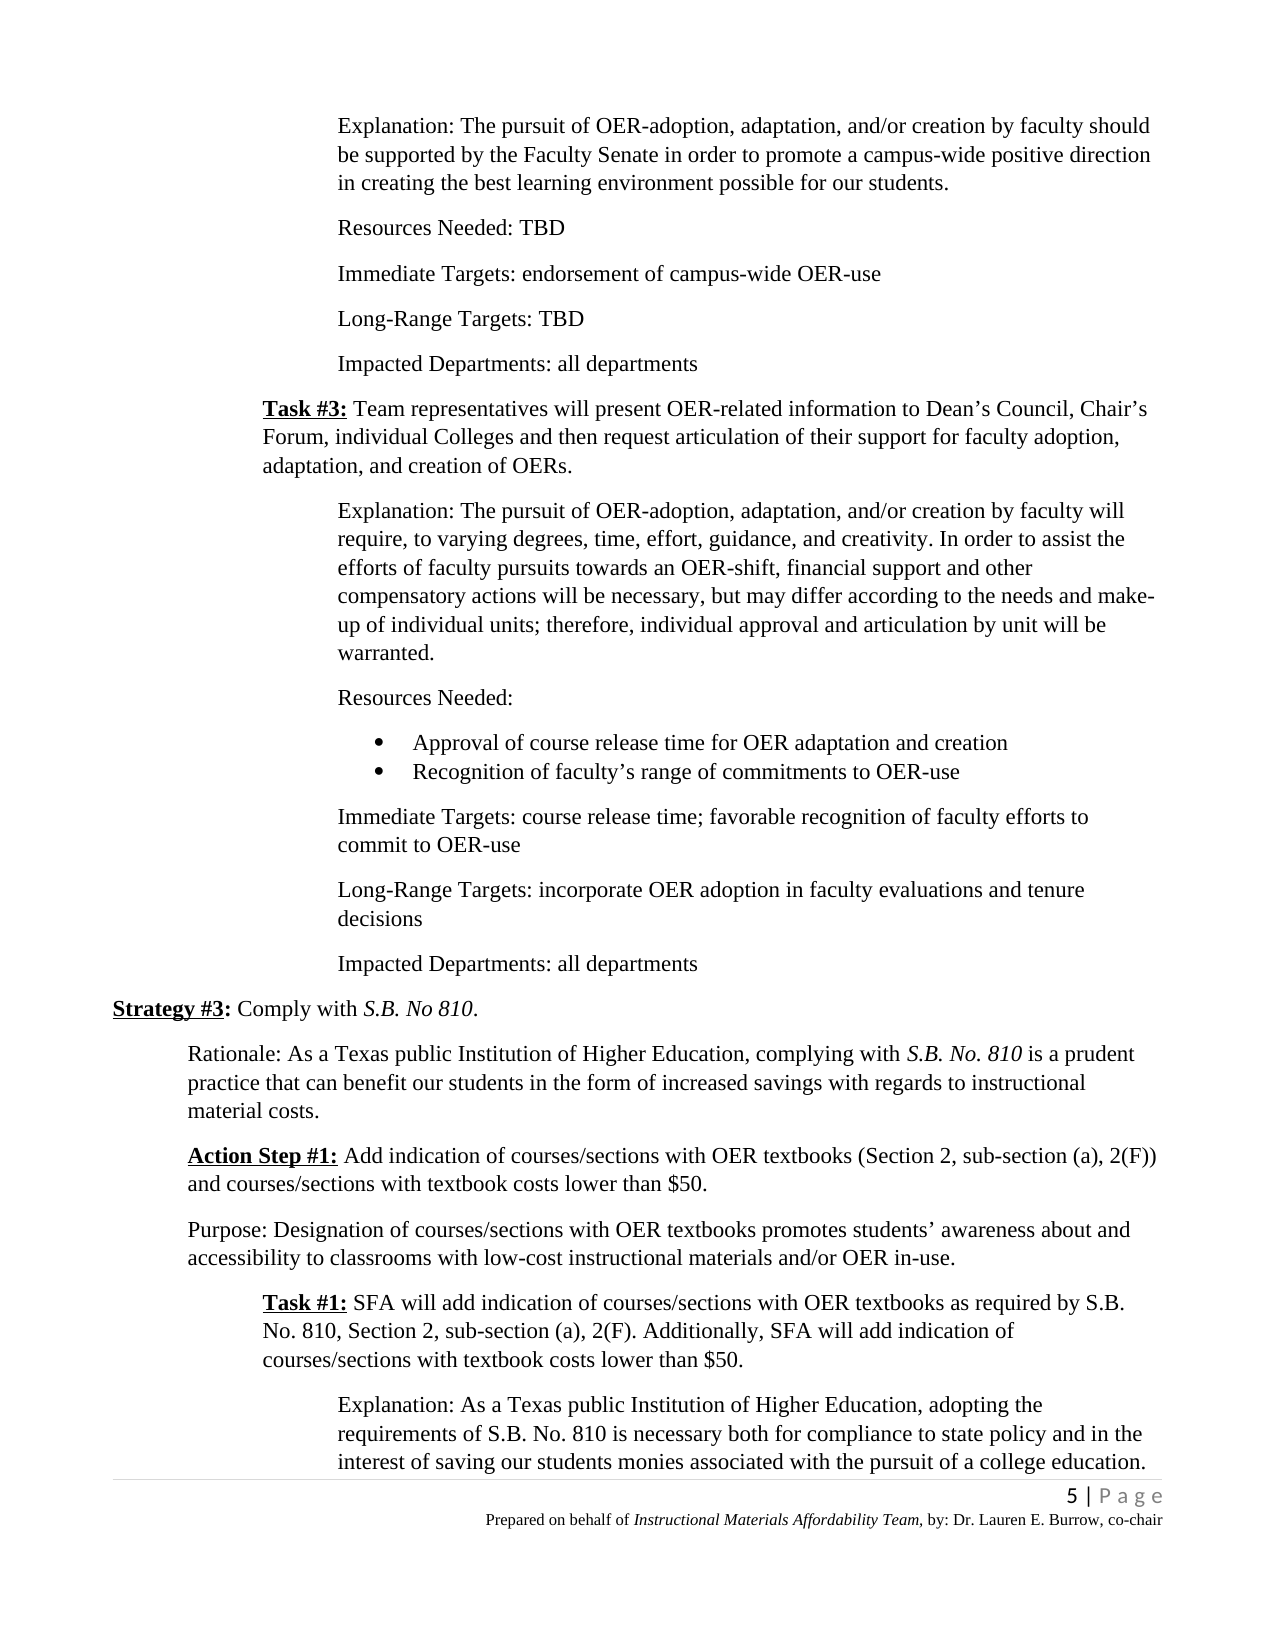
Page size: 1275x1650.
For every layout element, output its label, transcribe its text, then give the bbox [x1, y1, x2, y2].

text Immediate Targets: course release time; favorable recognition of faculty efforts to commit to OER-use [337, 803, 1162, 858]
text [337, 1391, 1162, 1474]
text Task #1: SFA will add indication of courses/sections with OER textbooks as required by S.B. No. 810, Section 2, sub-section (a), 2(F). Additionally, SFA will add indication of courses/sections with textbook costs lower than $50. [262, 1289, 1162, 1372]
text Action Step #1: Add indication of courses/sections with OER textbooks (Section 2, sub-section (a), 2(F)) and courses/sections with textbook costs lower than $50. [187, 1142, 1162, 1197]
text Rationale: As a Texas public Institution of Higher Education, complying with S.B. No. 810 is a prudent practice that can benefit our students in the form of increased savings with regards to instructional material costs. [187, 1040, 1162, 1123]
text Explanation: The pursuit of OER-adoption, adaptation, and/or creation by faculty will require, to varying degrees, time, effort, guidance, and creativity. In order to assist the efforts of faculty pursuits towards an OER-shift, financial support and other compensatory actions will be necessary, but may differ according to the needs and make-up of individual units; therefore, individual approval and articulation by unit will be warranted. [337, 497, 1162, 665]
list Approval of course release time for OER adaptation and creation [375, 729, 1162, 756]
text Strategy #3: Comply with S.B. No 810. [112, 995, 1162, 1021]
text Task #3: Team representatives will present OER-related information to Dean’s Council, Chair’s Forum, individual Colleges and then request articulation of their support for faculty adoption, adaptation, and creation of OERs. [262, 395, 1162, 478]
text Explanation: The pursuit of OER-adoption, adaptation, and/or creation by faculty should be supported by the Faculty Senate in order to promote a campus-wide positive direction in creating the best learning environment possible for our students. [337, 112, 1162, 196]
text Resources Needed: [337, 684, 1162, 711]
text Impacted Departments: all departments [262, 350, 1162, 376]
text Resources Needed: TBD [337, 214, 1162, 241]
text Purpose: Designation of courses/sections with OER textbooks promotes students’ awareness about and accessibility to classrooms with low-cost instructional materials and/or OER in-use. [187, 1216, 1162, 1270]
text Long-Range Targets: TBD [262, 305, 1162, 331]
text Immediate Targets: endorsement of campus-wide OER-use [262, 259, 1162, 286]
list Recognition of faculty’s range of commitments to OER-use [375, 758, 1162, 784]
text Impacted Departments: all departments [262, 950, 1162, 976]
text Long-Range Targets: incorporate OER adoption in faculty evaluations and tenure decisions [337, 876, 1162, 931]
